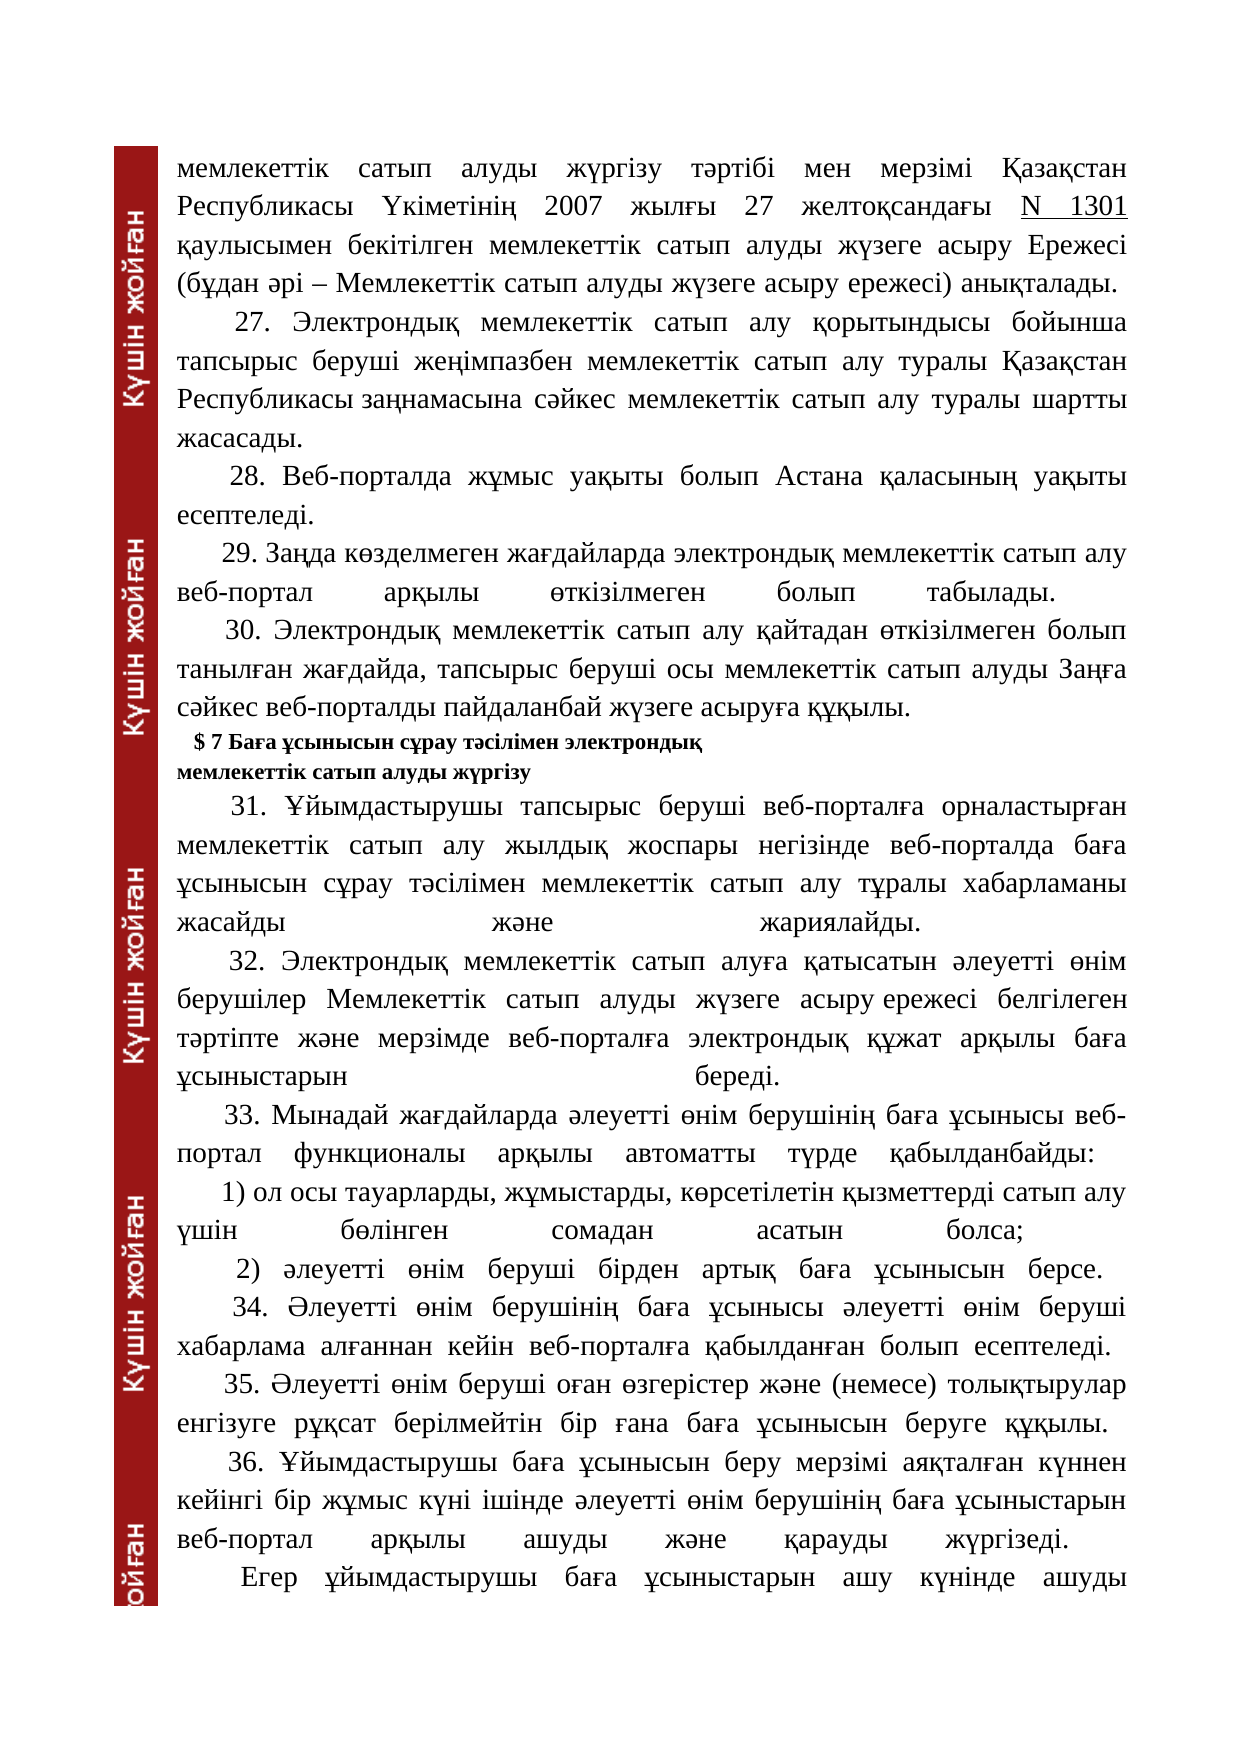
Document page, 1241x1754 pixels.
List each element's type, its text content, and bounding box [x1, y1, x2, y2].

picture [114, 1593, 158, 1606]
picture [114, 146, 158, 150]
text $ 7 Баға ұсынысын сұрау тәсілімен электрондық мемлекеттік сатып алуды жүргізу [112, 728, 1128, 785]
picture [114, 723, 158, 728]
